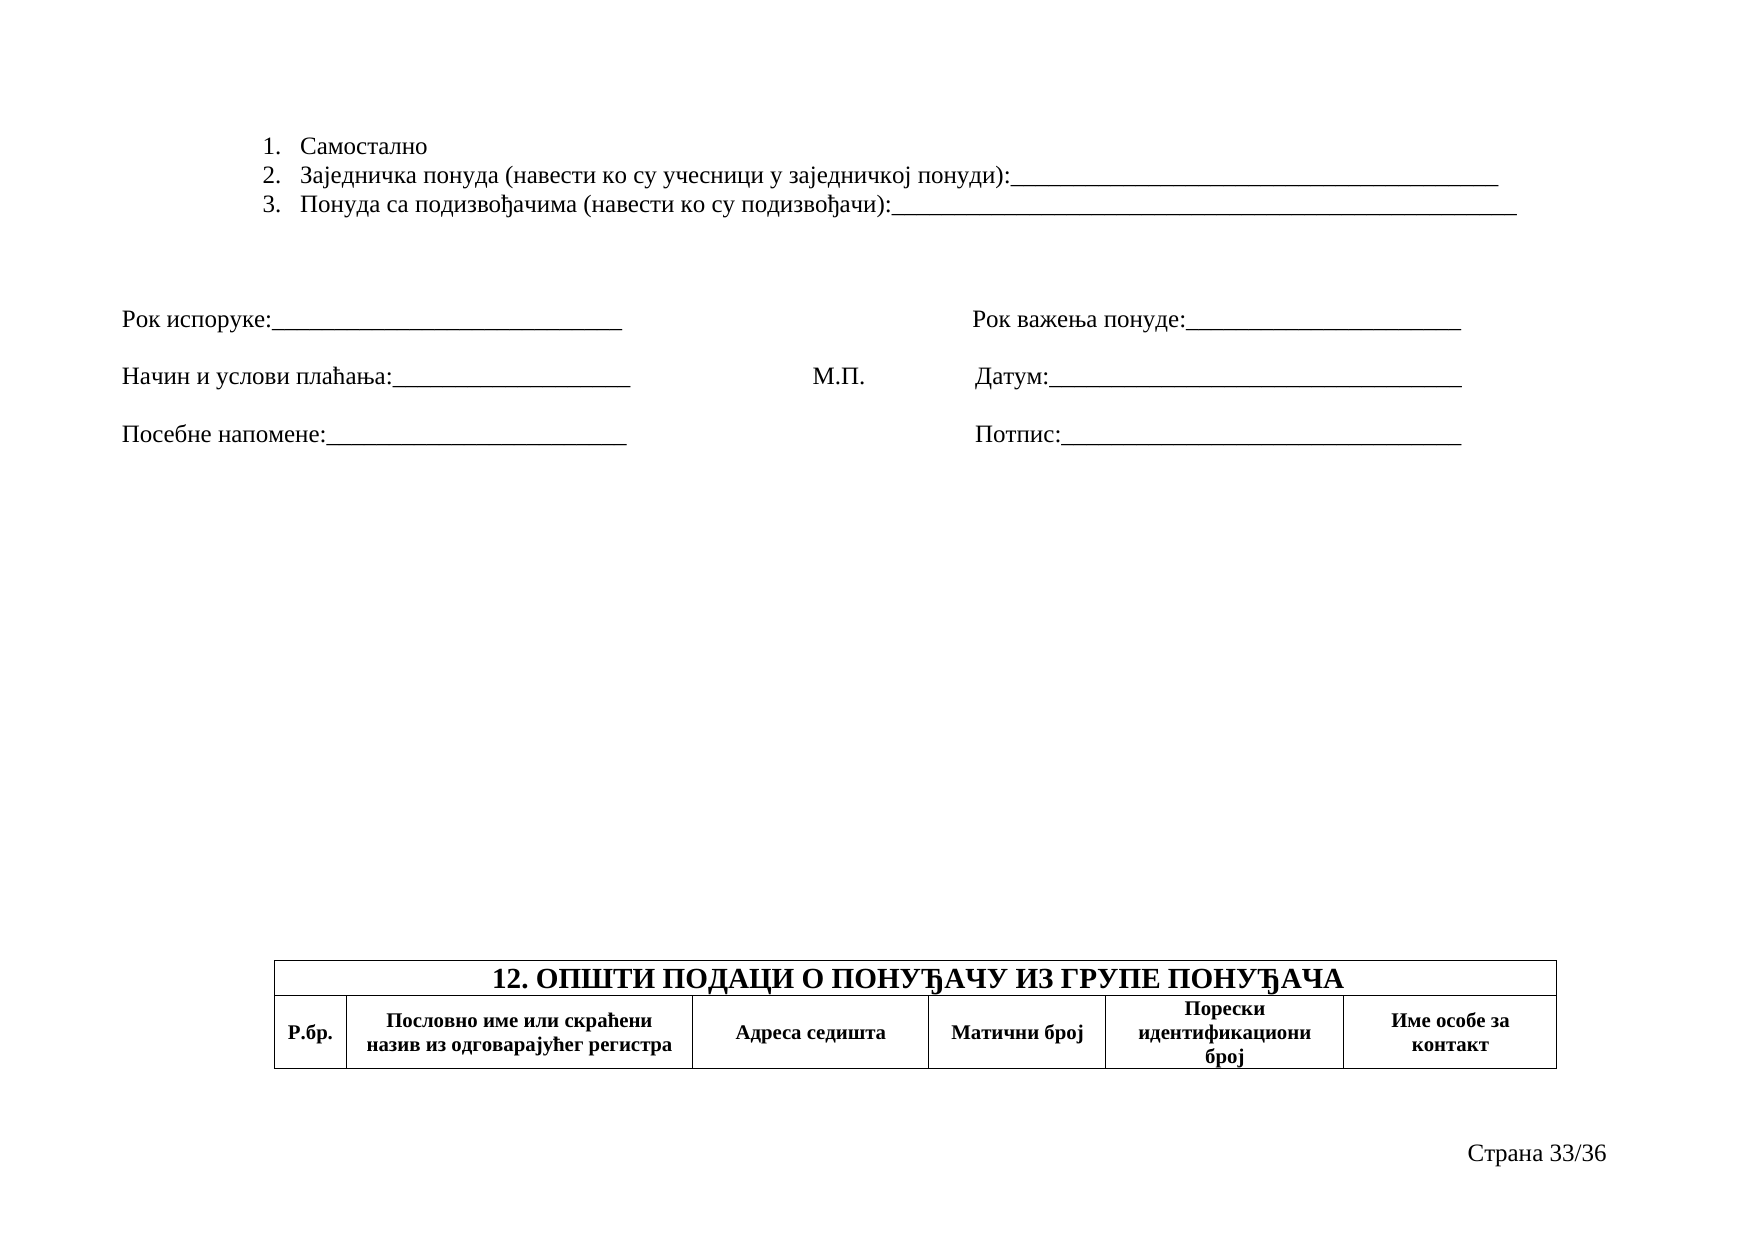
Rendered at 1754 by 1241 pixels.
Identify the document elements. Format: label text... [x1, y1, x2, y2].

table_cell Р.бр. [275, 996, 346, 1068]
text Начин и услови плаћања:___________________ М.П. Датум:_________________________________ [122, 361, 1606, 390]
table_cell Име особе за контакт [1344, 996, 1556, 1068]
text Рок испоруке:____________________________ Рок важења понуде:______________________ [122, 304, 1606, 333]
list Заједничка понуда (навести ко су учесници у заједничкој понуди):_______________________________________ [262, 160, 1606, 189]
table_cell Порески идентификациони број [1106, 996, 1343, 1068]
table_cell Адреса седишта [693, 996, 928, 1068]
list Понуда са подизвођачима (навести ко су подизвођачи):__________________________________________________ [262, 189, 1606, 218]
table_cell Пословно име или скраћени назив из одговарајућег регистра [347, 996, 692, 1068]
table_header 12. ОПШТИ ПОДАЦИ О ПОНУЂАЧУ ИЗ ГРУПЕ ПОНУЂАЧА [275, 961, 1556, 995]
text Посебне напомене:________________________ Потпис:________________________________ [122, 419, 1606, 448]
table_cell Матични број [929, 996, 1105, 1068]
list Самостално [262, 131, 1606, 160]
